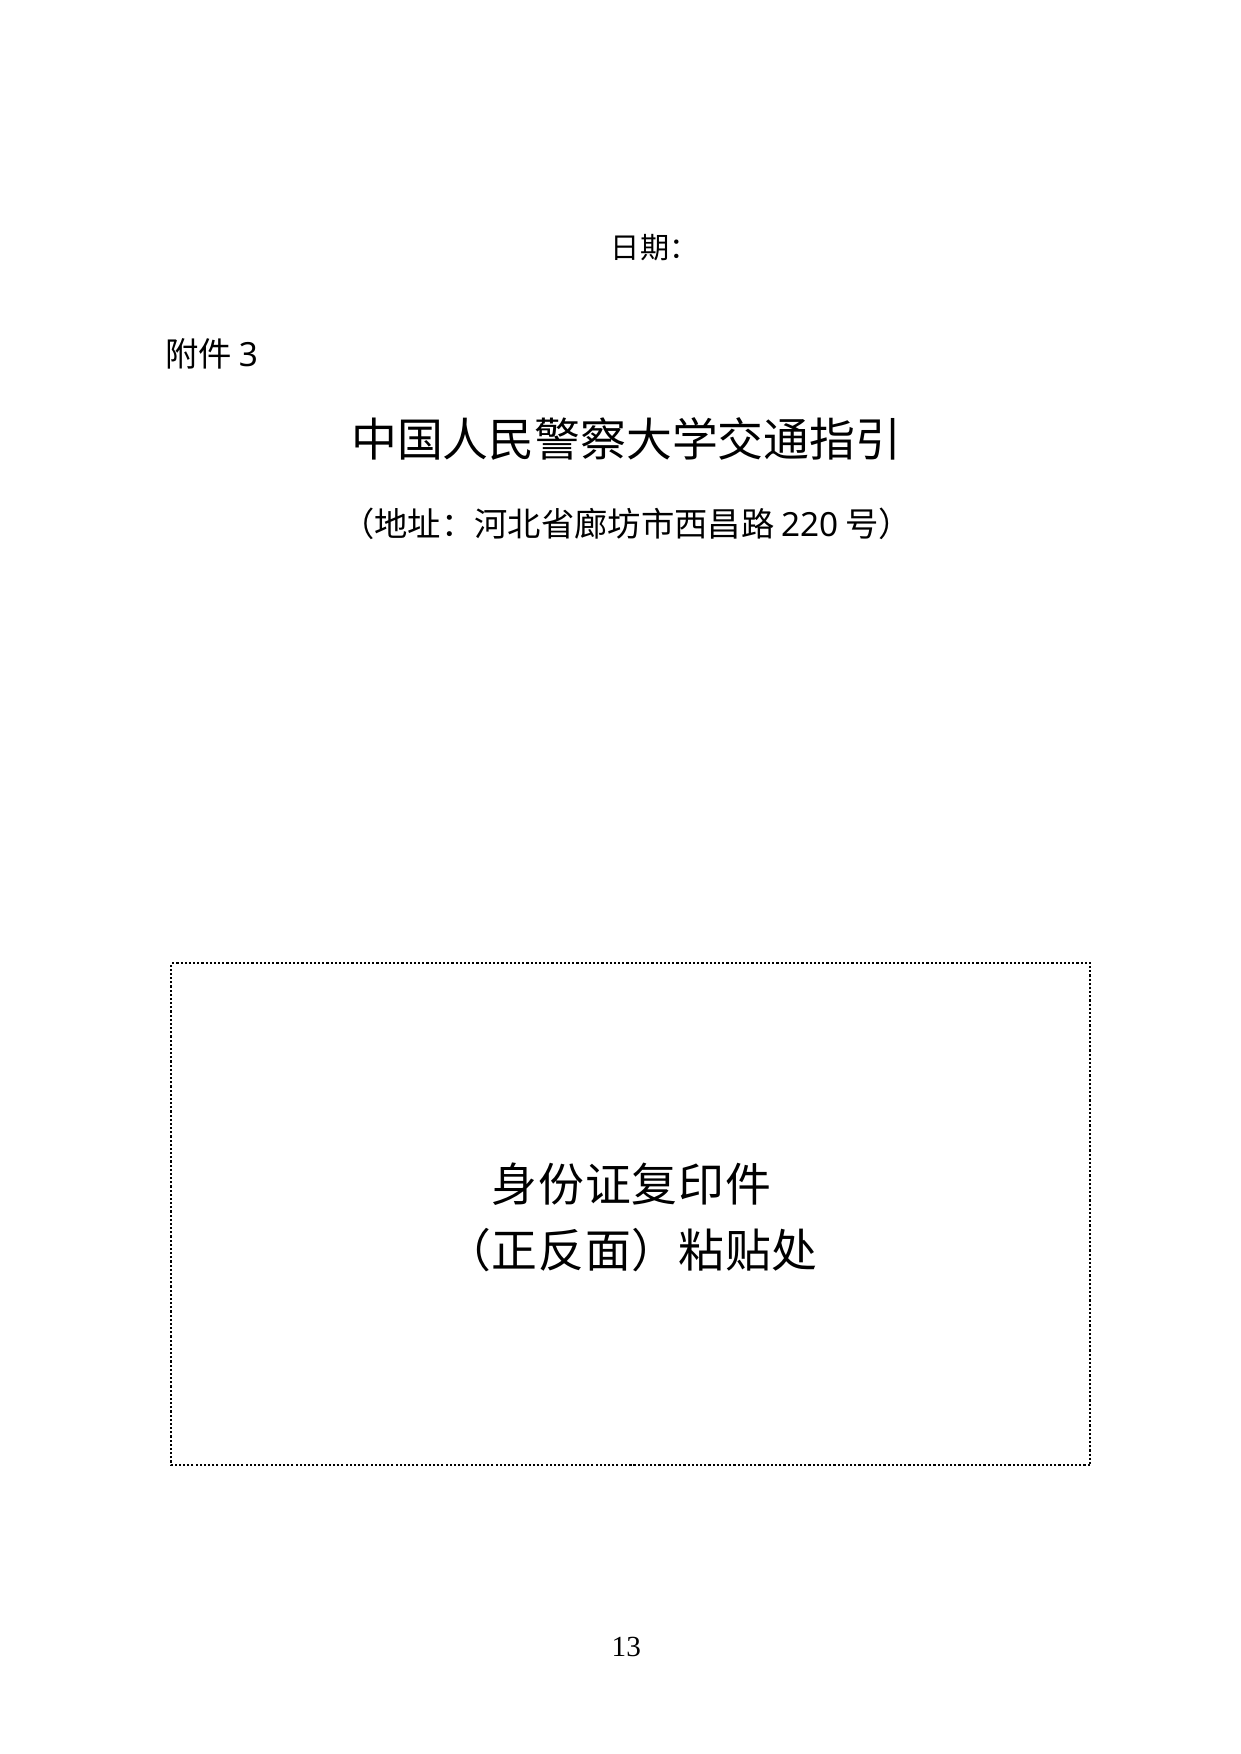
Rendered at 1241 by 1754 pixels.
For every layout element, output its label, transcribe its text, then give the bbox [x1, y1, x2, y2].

text 日期： [165, 224, 999, 267]
text 中国人民警察大学交通指引 [165, 394, 1087, 479]
text （地址：河北省廊坊市西昌路220号） [165, 479, 1087, 564]
text 附件3 [165, 309, 1087, 394]
